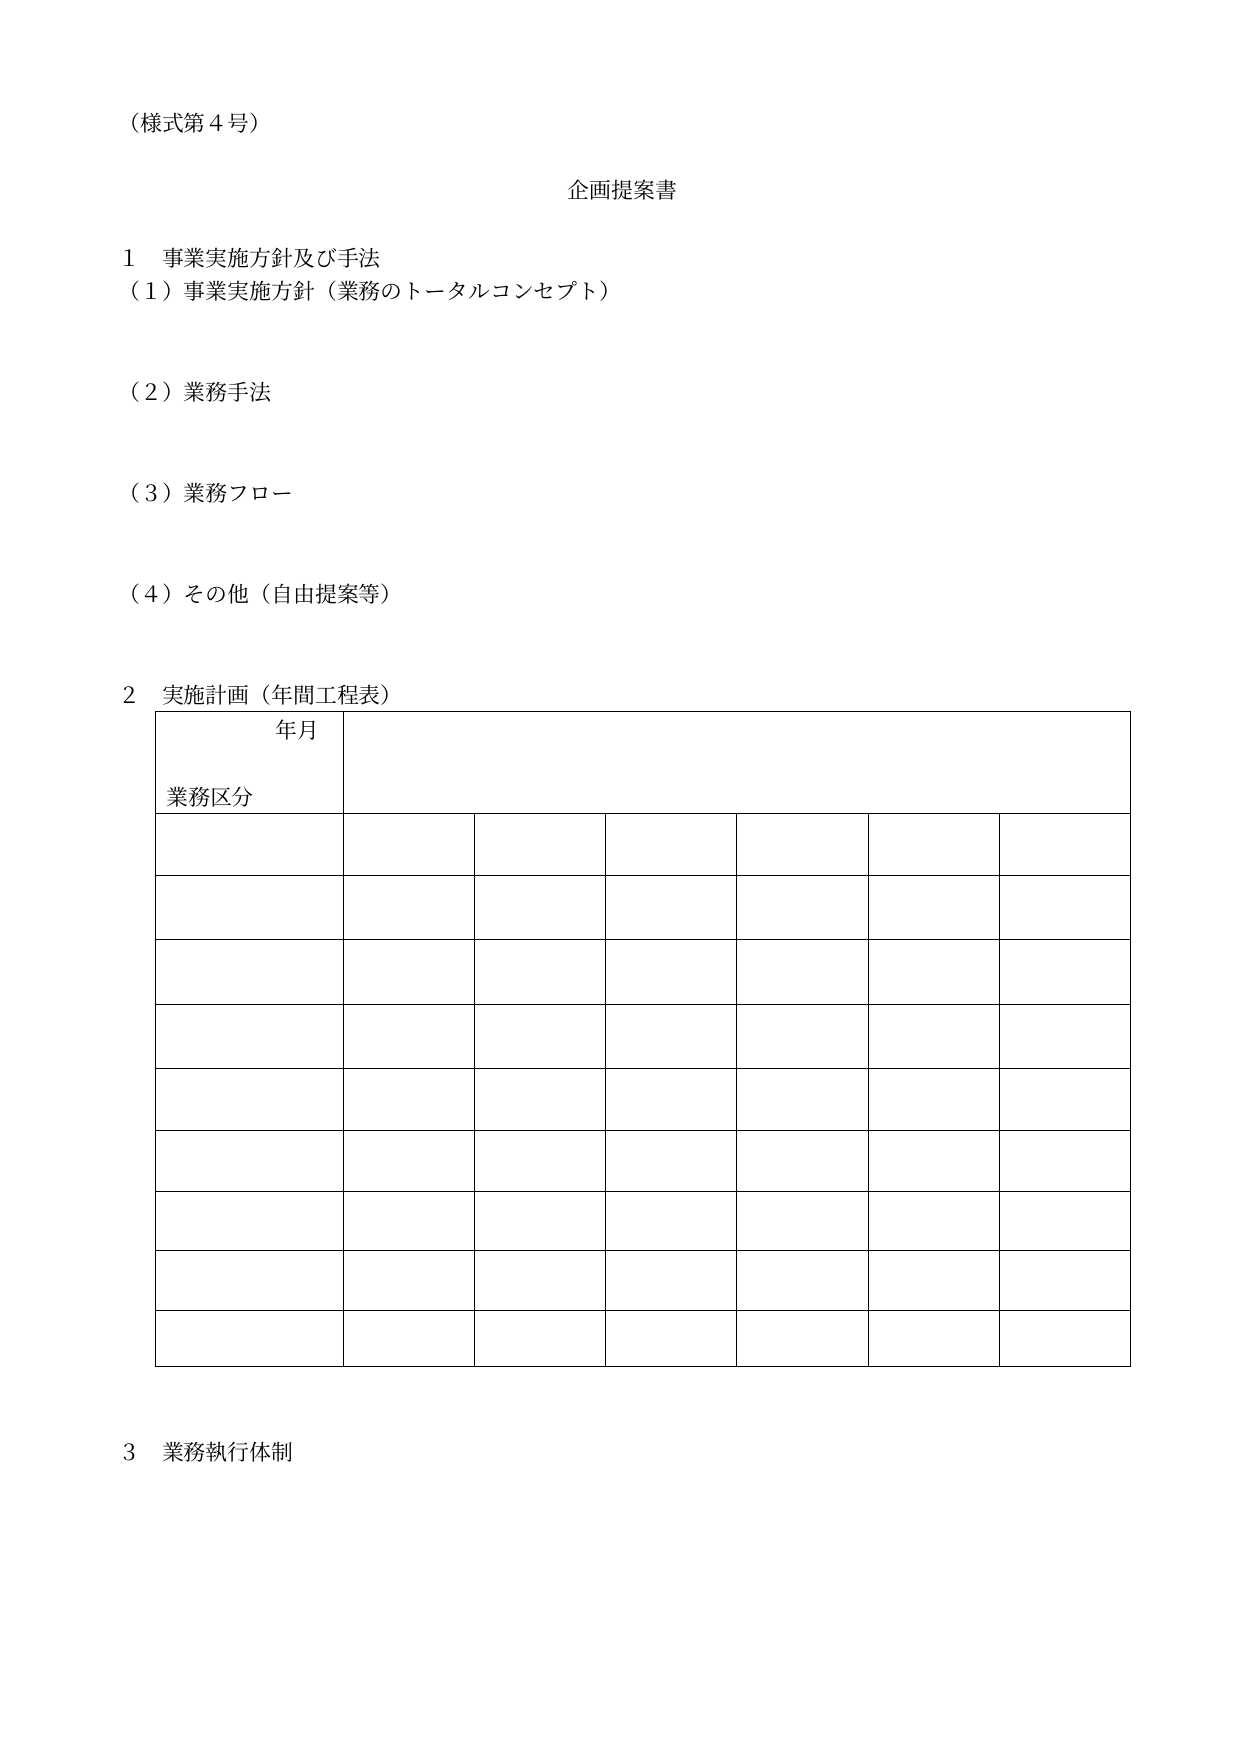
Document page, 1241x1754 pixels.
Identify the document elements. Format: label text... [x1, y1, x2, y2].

table_cell [475, 1069, 605, 1130]
table_cell [869, 1131, 999, 1191]
table_cell [869, 814, 999, 875]
table_cell [737, 814, 868, 875]
table_cell [1000, 1192, 1130, 1250]
table_cell [606, 876, 736, 939]
table_cell [344, 1131, 474, 1191]
table_cell [869, 1069, 999, 1130]
table_cell [156, 1311, 343, 1366]
table_cell [475, 1251, 605, 1310]
text ２ 実施計画（年間工程表） [118, 677, 1126, 711]
text （４）その他（自由提案等） [118, 576, 1126, 610]
text （様式第４号） [118, 105, 1126, 139]
table_cell [869, 1192, 999, 1250]
table_cell [475, 1005, 605, 1067]
table_cell [156, 1131, 343, 1191]
table_cell [475, 1192, 605, 1250]
table_cell [344, 1251, 474, 1310]
table_cell [869, 1005, 999, 1067]
table_cell [606, 1005, 736, 1067]
table_cell [1000, 1069, 1130, 1130]
table_cell [737, 1131, 868, 1191]
table_header 年月 業務区分 [156, 712, 343, 813]
table_cell [156, 1192, 343, 1250]
table_cell [1000, 1005, 1130, 1067]
table_header [344, 712, 1130, 813]
table_cell [737, 1069, 868, 1130]
table_cell [606, 1131, 736, 1191]
table_cell [344, 814, 474, 875]
table_cell [737, 1311, 868, 1366]
table_cell [869, 876, 999, 939]
table_cell [475, 1131, 605, 1191]
text （３）業務フロー [118, 475, 1126, 509]
table_cell [1000, 814, 1130, 875]
table_cell [1000, 940, 1130, 1003]
table_cell [344, 1192, 474, 1250]
table_cell [156, 940, 343, 1003]
table_cell [606, 1311, 736, 1366]
text 企画提案書 [118, 172, 1126, 206]
table_cell [156, 876, 343, 939]
text １ 事業実施方針及び手法 [118, 240, 1126, 273]
table_cell [869, 1251, 999, 1310]
table_cell [156, 1069, 343, 1130]
table_cell [475, 814, 605, 875]
table_cell [475, 876, 605, 939]
table_cell [344, 1005, 474, 1067]
text （１）事業実施方針（業務のトータルコンセプト） [118, 273, 1126, 307]
table_cell [606, 1192, 736, 1250]
table_cell [1000, 1131, 1130, 1191]
table_cell [606, 1251, 736, 1310]
text （２）業務手法 [118, 374, 1126, 408]
text ３ 業務執行体制 [118, 1434, 1126, 1468]
table_cell [156, 1005, 343, 1067]
table_cell [1000, 876, 1130, 939]
table_cell [737, 1251, 868, 1310]
table_cell [475, 1311, 605, 1366]
table_cell [156, 814, 343, 875]
table_cell [344, 1069, 474, 1130]
table_cell [606, 940, 736, 1003]
table_cell [606, 1069, 736, 1130]
table_cell [344, 940, 474, 1003]
table_cell [1000, 1251, 1130, 1310]
table_cell [869, 1311, 999, 1366]
table_cell [737, 876, 868, 939]
table_cell [1000, 1311, 1130, 1366]
table_cell [606, 814, 736, 875]
table_cell [737, 1005, 868, 1067]
table_cell [156, 1251, 343, 1310]
table_cell [869, 940, 999, 1003]
table_cell [475, 940, 605, 1003]
table_cell [737, 940, 868, 1003]
table_cell [344, 1311, 474, 1366]
table_cell [737, 1192, 868, 1250]
table_cell [344, 876, 474, 939]
